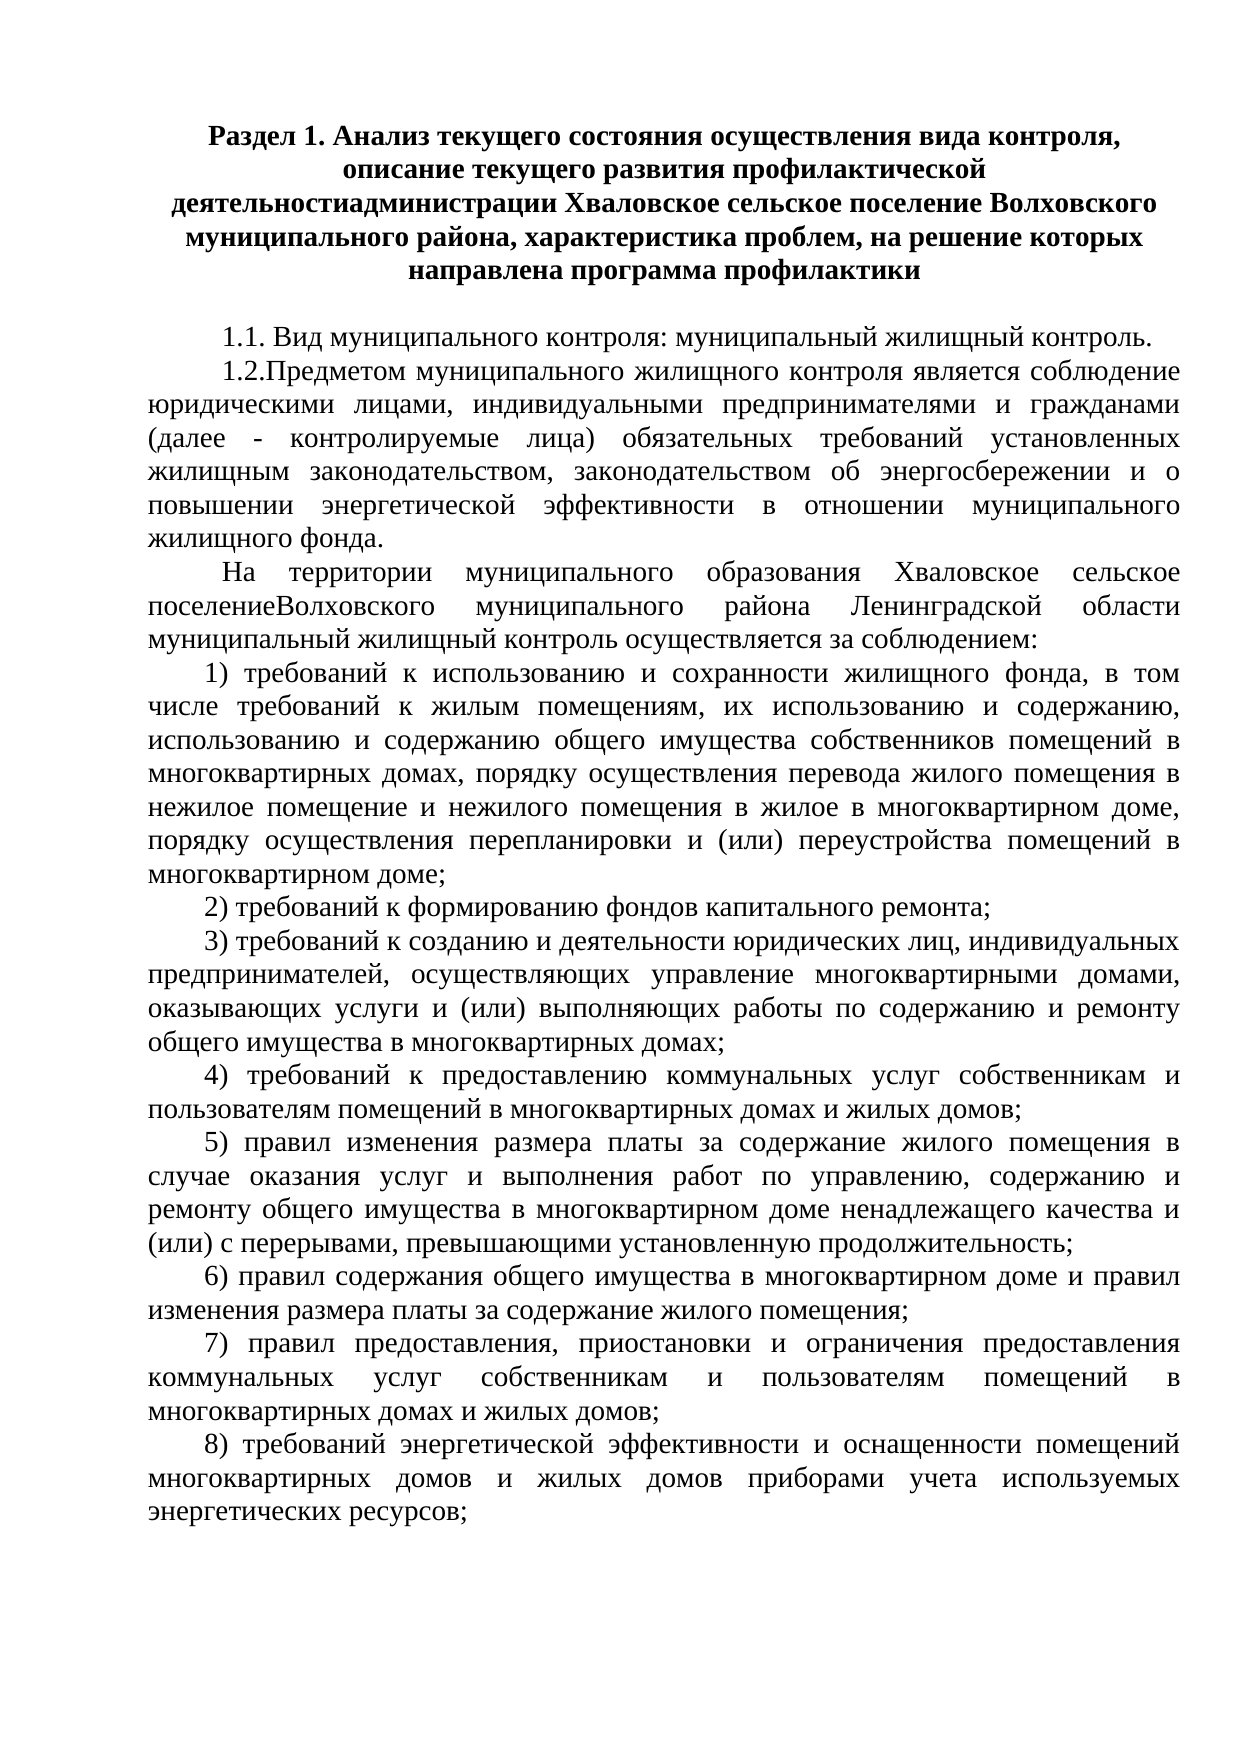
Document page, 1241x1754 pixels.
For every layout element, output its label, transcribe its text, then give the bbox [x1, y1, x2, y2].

text 8) требований энергетической эффективности и оснащенности помещений многоквартирных домов и жилых домов приборами учета используемых энергетических ресурсов; [148, 1426, 1181, 1527]
text 1.2.Предметом муниципального жилищного контроля является соблюдение юридическими лицами, индивидуальными предпринимателями и гражданами (далее - контролируемые лица) обязательных требований установленных жилищным законодательством, законодательством об энергосбережении и о повышении энергетической эффективности в отношении муниципального жилищного фонда. [148, 353, 1181, 554]
text 4) требований к предоставлению коммунальных услуг собственникам и пользователям помещений в многоквартирных домах и жилых домов; [148, 1057, 1181, 1124]
text 7) правил предоставления, приостановки и ограничения предоставления коммунальных услуг собственникам и пользователям помещений в многоквартирных домах и жилых домов; [148, 1326, 1181, 1426]
text На территории муниципального образования Хваловское сельское поселениеВолховского муниципального района Ленинградской области муниципальный жилищный контроль осуществляется за соблюдением: [148, 554, 1181, 655]
text Раздел 1. Анализ текущего состояния осуществления вида контроля, описание текущего развития профилактической деятельностиадминистрации Хваловское сельское поселение Волховского муниципального района, характеристика проблем, на решение которых направлена программа профилактики [148, 118, 1181, 286]
text 1) требований к использованию и сохранности жилищного фонда, в том числе требований к жилым помещениям, их использованию и содержанию, использованию и содержанию общего имущества собственников помещений в многоквартирных домах, порядку осуществления перевода жилого помещения в нежилое помещение и нежилого помещения в жилое в многоквартирном доме, порядку осуществления перепланировки и (или) переустройства помещений в многоквартирном доме; [148, 655, 1181, 889]
text 2) требований к формированию фондов капитального ремонта; [148, 889, 1181, 923]
text 1.1. Вид муниципального контроля: муниципальный жилищный контроль. [148, 319, 1181, 353]
text 5) правил изменения размера платы за содержание жилого помещения в случае оказания услуг и выполнения работ по управлению, содержанию и ремонту общего имущества в многоквартирном доме ненадлежащего качества и (или) с перерывами, превышающими установленную продолжительность; [148, 1124, 1181, 1258]
text 6) правил содержания общего имущества в многоквартирном доме и правил изменения размера платы за содержание жилого помещения; [148, 1258, 1181, 1326]
text 3) требований к созданию и деятельности юридических лиц, индивидуальных предпринимателей, осуществляющих управление многоквартирными домами, оказывающих услуги и (или) выполняющих работы по содержанию и ремонту общего имущества в многоквартирных домах; [148, 923, 1181, 1057]
